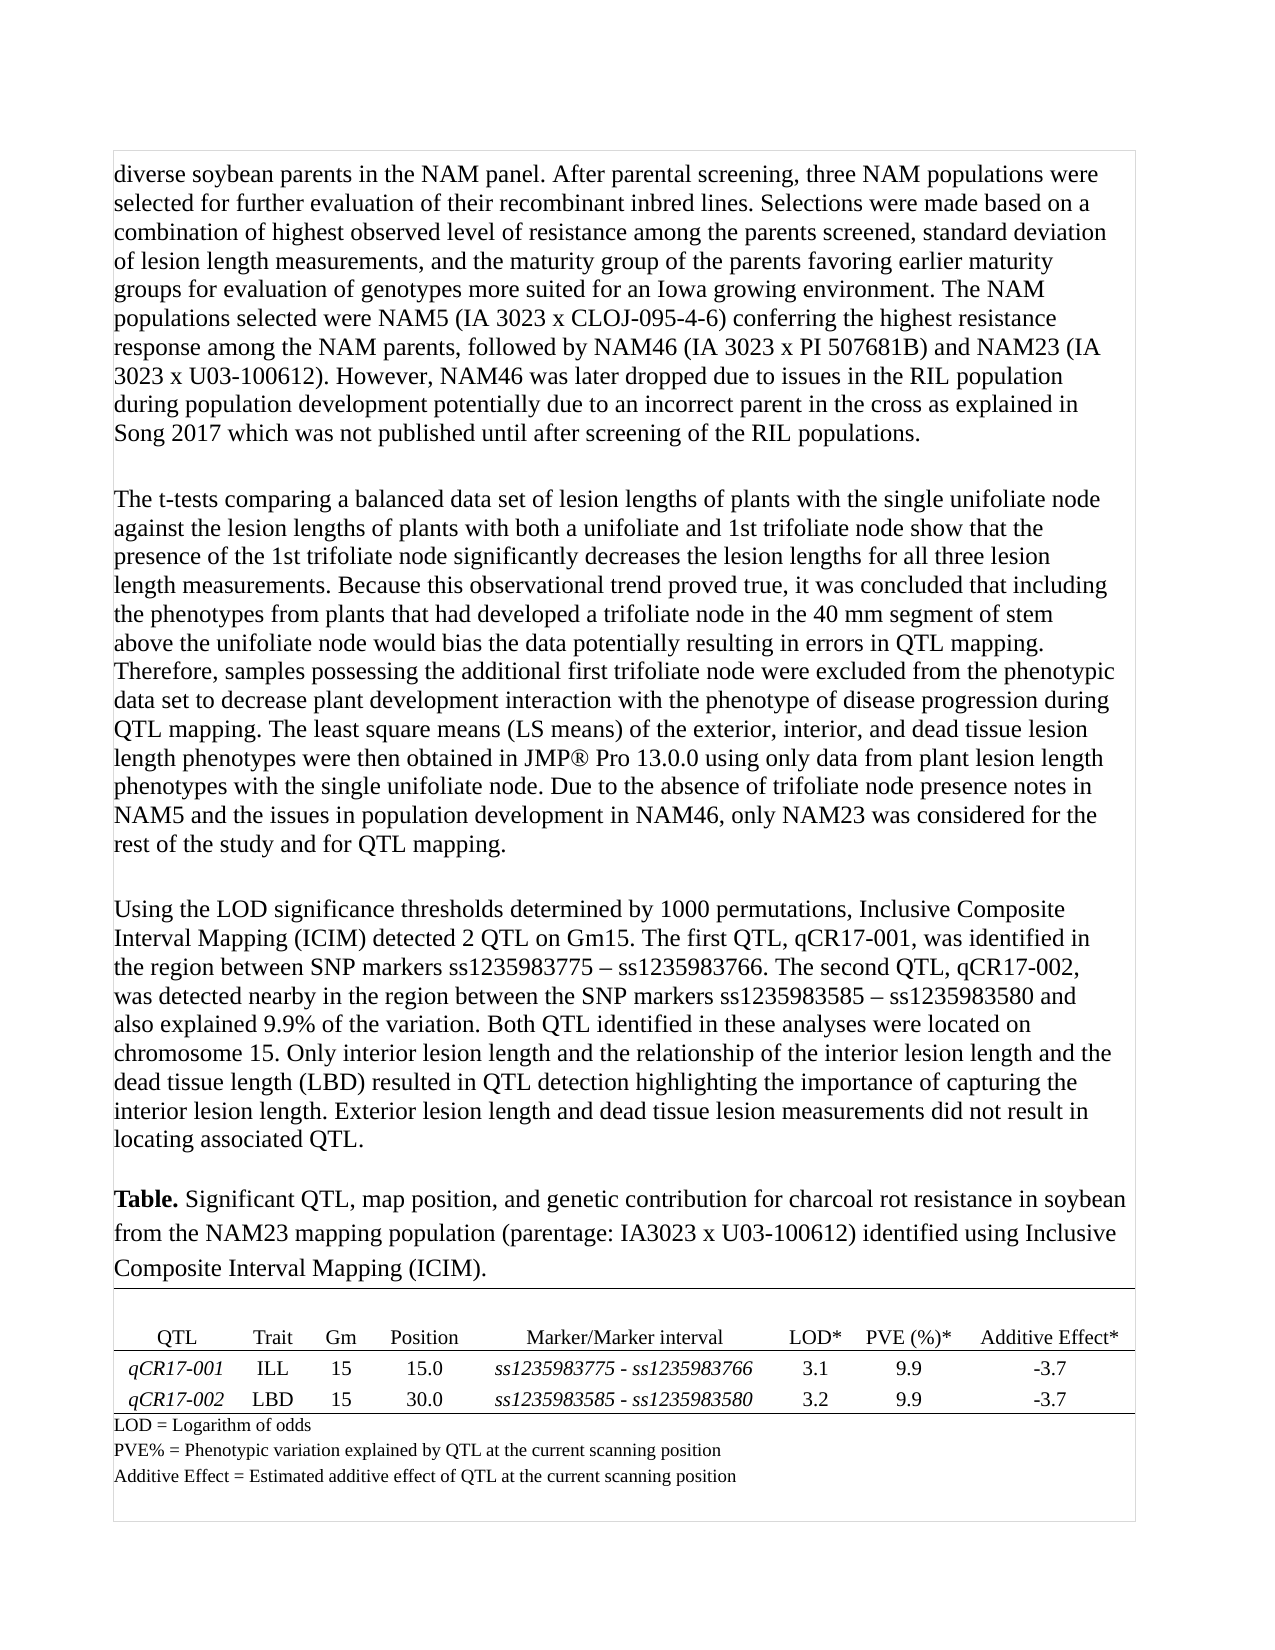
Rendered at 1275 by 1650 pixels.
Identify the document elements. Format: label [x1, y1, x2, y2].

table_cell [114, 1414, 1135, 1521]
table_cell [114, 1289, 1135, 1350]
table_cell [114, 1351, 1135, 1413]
table_cell [114, 151, 1135, 1288]
